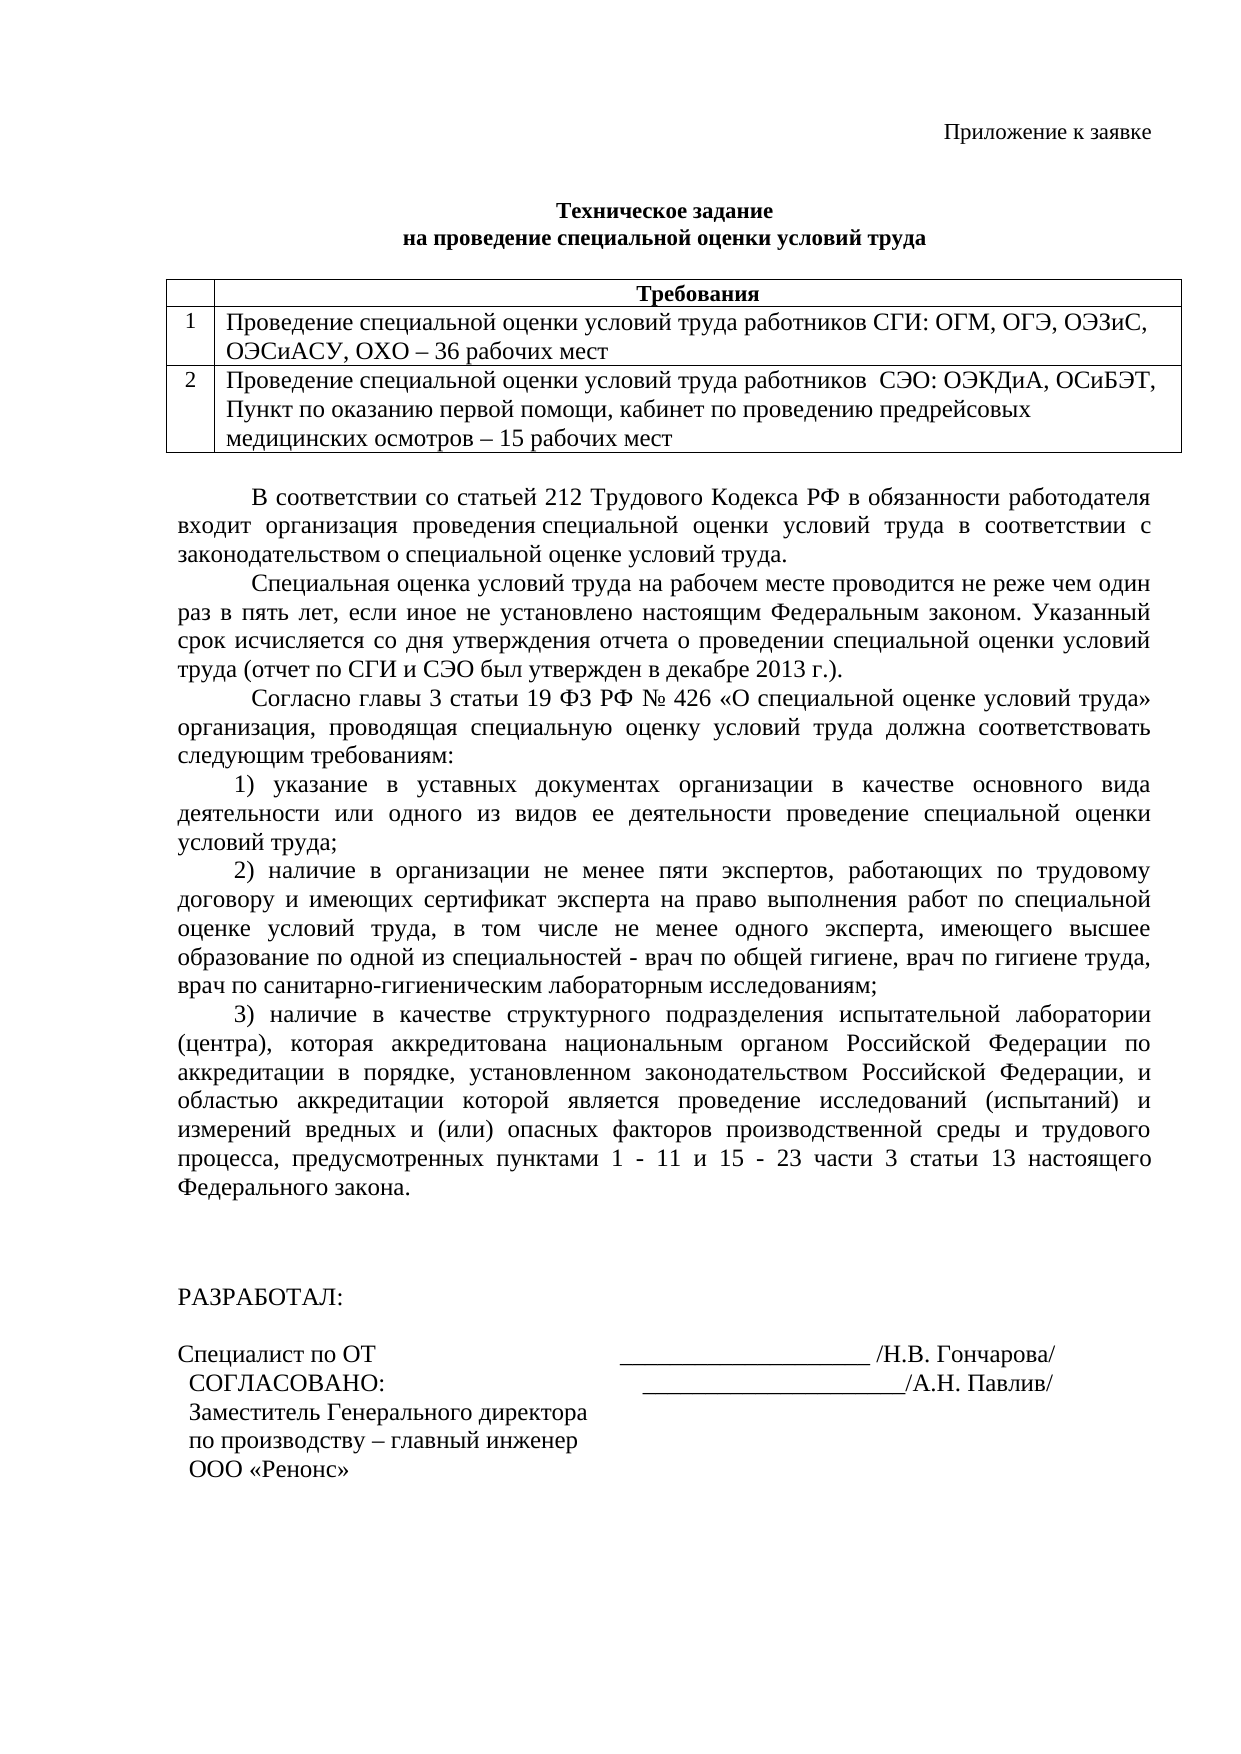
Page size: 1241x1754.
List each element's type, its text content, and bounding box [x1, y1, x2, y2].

table_cell Проведение специальной оценки условий труда работников СЭО: ОЭКДиА, ОСиБЭТ, Пункт по оказанию первой помощи, кабинет по проведению предрейсовых медицинских осмотров – 15 рабочих мест [215, 366, 1181, 452]
text Техническое задание [177, 197, 1152, 223]
table_cell 1 [167, 307, 214, 364]
text на проведение специальной оценки условий труда [177, 223, 1152, 250]
text 2) наличие в организации не менее пяти экспертов, работающих по трудовому договору и имеющих сертификат эксперта на право выполнения работ по специальной оценке условий труда, в том числе не менее одного эксперта, имеющего высшее образование по одной из специальностей - врач по общей гигиене, врач по гигиене труда, врач по санитарно-гигиеническим лабораторным исследованиям; [177, 855, 1152, 999]
text 3) наличие в качестве структурного подразделения испытательной лаборатории (центра), которая аккредитована национальным органом Российской Федерации по аккредитации в порядке, установленном законодательством Российской Федерации, и областью аккредитации которой является проведение исследований (испытаний) и измерений вредных и (или) опасных факторов производственной среды и трудового процесса, предусмотренных пунктами 1 - 11 и 15 - 23 части 3 статьи 13 настоящего Федерального закона. [177, 999, 1152, 1200]
text В соответствии со статьей 212 Трудового Кодекса РФ в обязанности работодателя входит организация проведения специальной оценки условий труда в соответствии с законодательством о специальной оценке условий труда. [177, 482, 1152, 568]
text Специальная оценка условий труда на рабочем месте проводится не реже чем один раз в пять лет, если иное не установлено настоящим Федеральным законом. Указанный срок исчисляется со дня утверждения отчета о проведении специальной оценки условий труда (отчет по СГИ и СЭО был утвержден в декабре 2013 г.). [177, 568, 1152, 683]
table_header Требования [215, 280, 1181, 306]
table_cell 2 [167, 366, 214, 452]
table_header _____________________/А.Н. Павлив/ [617, 1368, 1220, 1483]
text Приложение к заявке [177, 118, 1152, 144]
table_header СОГЛАСОВАНО: Заместитель Генерального директора по производству – главный инженер ООО «Ренонс» [177, 1368, 617, 1483]
text Специалист по ОТ ____________________ /Н.В. Гончарова/ [177, 1339, 1152, 1368]
table_cell Проведение специальной оценки условий труда работников СГИ: ОГМ, ОГЭ, ОЭЗиС, ОЭСиАСУ, ОХО – 36 рабочих мест [215, 307, 1181, 364]
text Согласно главы 3 статьи 19 ФЗ РФ № 426 «О специальной оценке условий труда» организация, проводящая специальную оценку условий труда должна соответствовать следующим требованиям: [177, 683, 1152, 769]
table_header [167, 280, 214, 306]
text 1) указание в уставных документах организации в качестве основного вида деятельности или одного из видов ее деятельности проведение специальной оценки условий труда; [177, 769, 1152, 855]
text РАЗРАБОТАЛ: [177, 1282, 1152, 1311]
